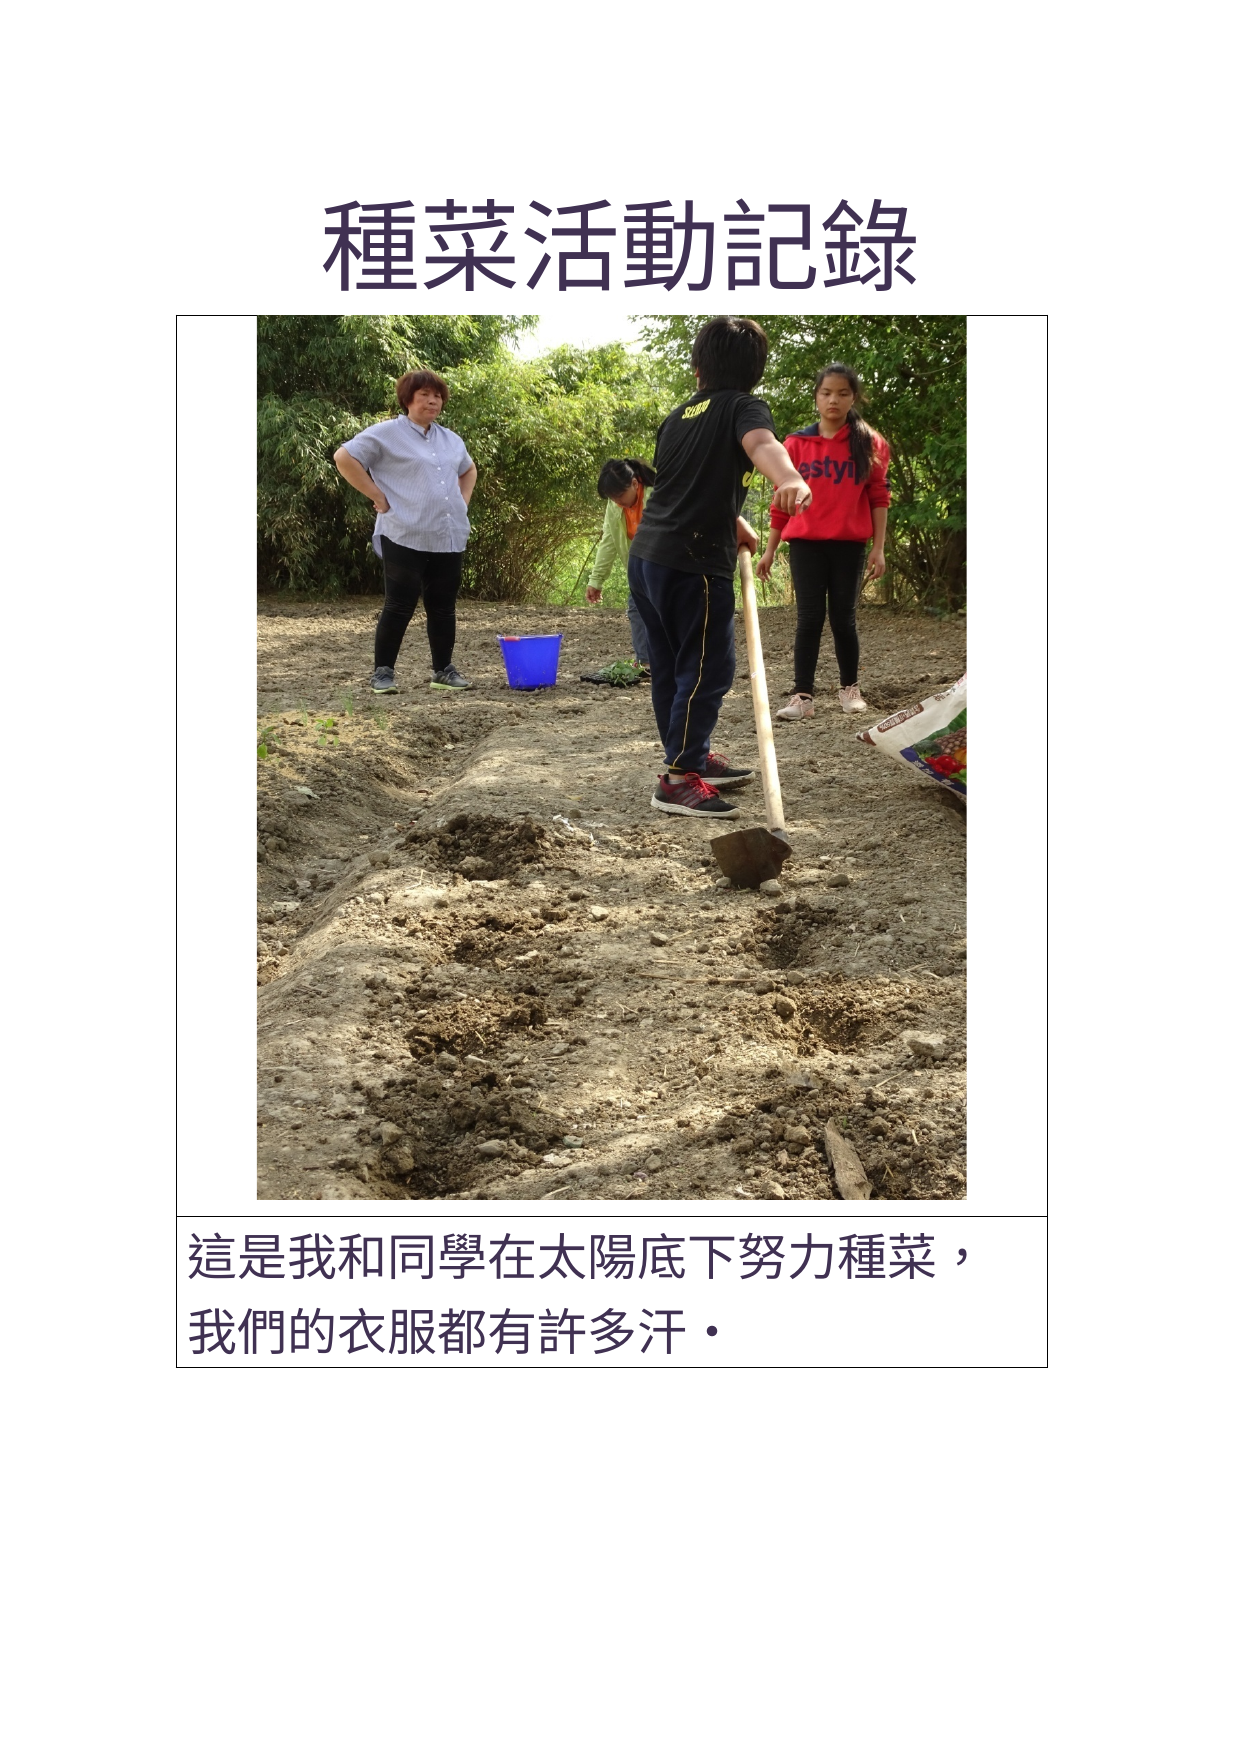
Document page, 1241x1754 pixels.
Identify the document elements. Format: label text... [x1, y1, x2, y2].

picture [256, 315, 967, 1200]
table_header [177, 316, 1047, 1216]
table_cell 這是我和同學在太陽底下努力種菜，我們的衣服都有許多汗‧ [177, 1217, 1047, 1367]
text 種菜活動記錄 [187, 164, 1053, 314]
